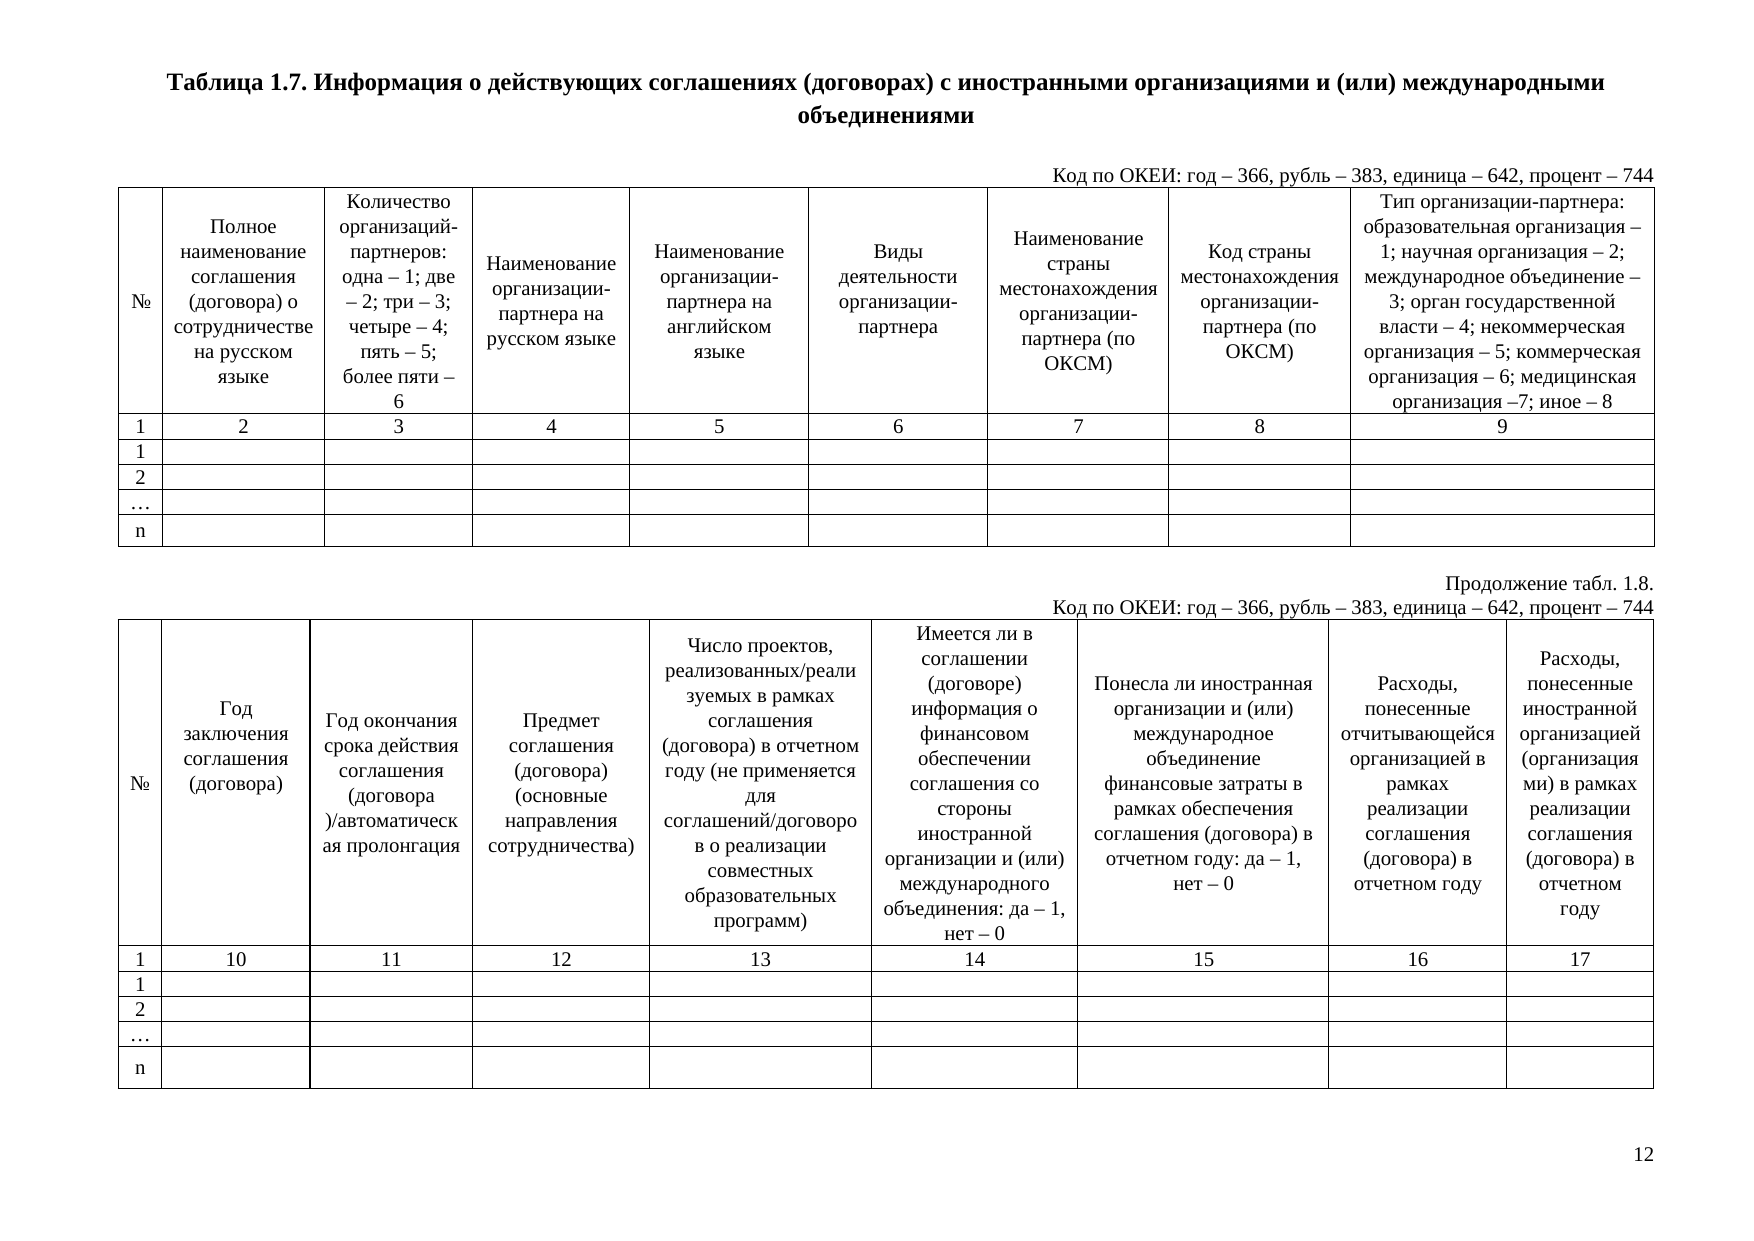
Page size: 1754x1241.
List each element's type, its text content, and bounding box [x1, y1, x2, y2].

table_header Расходы, понесенные отчитывающейся организацией в рамках реализации соглашения (договора) в отчетном году [1329, 620, 1506, 945]
table_cell 15 [1078, 946, 1328, 971]
table_cell [163, 515, 324, 546]
table_cell [325, 440, 472, 463]
table_cell [1329, 1022, 1506, 1046]
table_header № [119, 620, 161, 945]
table_cell [650, 1047, 871, 1088]
table_cell n [119, 515, 162, 546]
table_cell [1169, 465, 1350, 489]
table_cell [473, 997, 649, 1021]
table_cell … [119, 490, 162, 514]
table_cell [473, 515, 629, 546]
table_cell 1 [119, 946, 161, 971]
table_cell 1 [119, 972, 161, 996]
table_cell [311, 997, 472, 1021]
table_cell 4 [473, 414, 629, 438]
table_cell 12 [473, 946, 649, 971]
table_cell 16 [1329, 946, 1506, 971]
table_header Год заключения соглашения (договора) [162, 620, 309, 945]
table_cell [473, 1022, 649, 1046]
table_cell [1169, 515, 1350, 546]
table_cell [988, 465, 1168, 489]
table_cell 17 [1507, 946, 1653, 971]
table_header Виды деятельности организации-партнера [809, 188, 987, 413]
table_cell 13 [650, 946, 871, 971]
table_cell [1329, 972, 1506, 996]
table_cell [1351, 465, 1654, 489]
table_cell [809, 465, 987, 489]
table_cell [872, 1047, 1077, 1088]
table_cell 2 [119, 465, 162, 489]
table_cell 6 [809, 414, 987, 438]
table_cell [311, 1022, 472, 1046]
table_cell [809, 515, 987, 546]
table_cell [473, 1047, 649, 1088]
table_cell 1 [119, 414, 162, 438]
table_cell [630, 465, 808, 489]
table_cell 3 [325, 414, 472, 438]
table_cell [1078, 972, 1328, 996]
table_cell [988, 515, 1168, 546]
table_cell [988, 490, 1168, 514]
table_cell [1507, 972, 1653, 996]
table_cell [1078, 997, 1328, 1021]
table_cell [988, 440, 1168, 463]
table_header Имеется ли в соглашении (договоре) информация о финансовом обеспечении соглашения со стороны иностранной организации и (или) международного объединения: да – 1, нет – 0 [872, 620, 1077, 945]
table_cell [1507, 1047, 1653, 1088]
table_cell [162, 972, 309, 996]
table_cell [473, 490, 629, 514]
table_header Полное наименование соглашения (договора) о сотрудничестве на русском языке [163, 188, 324, 413]
text Код по ОКЕИ: год – 366, рубль – 383, единица – 642, процент – 744 [118, 595, 1654, 619]
table_cell [311, 972, 472, 996]
table_cell n [119, 1047, 161, 1088]
table_cell 2 [163, 414, 324, 438]
table_cell [1507, 1022, 1653, 1046]
table_cell [1169, 490, 1350, 514]
table_cell [162, 997, 309, 1021]
table_cell [163, 490, 324, 514]
table_cell [325, 490, 472, 514]
table_cell [872, 997, 1077, 1021]
table_cell 10 [162, 946, 309, 971]
table_cell [162, 1022, 309, 1046]
table_header Год окончания срока действия соглашения (договора)/автоматическая пролонгация [311, 620, 472, 945]
table_cell [1078, 1047, 1328, 1088]
table_header № [119, 188, 162, 413]
table_cell 14 [872, 946, 1077, 971]
table_cell [1329, 997, 1506, 1021]
table_cell [1351, 490, 1654, 514]
table_cell [809, 440, 987, 463]
table_cell 7 [988, 414, 1168, 438]
table_header Код страны местонахождения организации-партнера (по ОКСМ) [1169, 188, 1350, 413]
table_cell 8 [1169, 414, 1350, 438]
table_cell [162, 1047, 309, 1088]
table_cell [630, 440, 808, 463]
table_cell [1329, 1047, 1506, 1088]
table_cell [630, 490, 808, 514]
table_cell [1351, 515, 1654, 546]
table_cell … [119, 1022, 161, 1046]
table_cell [809, 490, 987, 514]
table_cell [872, 1022, 1077, 1046]
table_cell [630, 515, 808, 546]
table_header Понесла ли иностранная организации и (или) международное объединение финансовые затраты в рамках обеспечения соглашения (договора) в отчетном году: да – 1, нет – 0 [1078, 620, 1328, 945]
table_header Наименование организации-партнера на английском языке [630, 188, 808, 413]
table_cell [650, 972, 871, 996]
table_cell [650, 1022, 871, 1046]
table_cell [311, 1047, 472, 1088]
table_cell [473, 465, 629, 489]
table_cell 11 [311, 946, 472, 971]
table_header Число проектов, реализованных/реализуемых в рамках соглашения (договора) в отчетном году (не применяется для соглашений/договоров о реализации совместных образовательных программ) [650, 620, 871, 945]
table_cell 5 [630, 414, 808, 438]
table_cell 2 [119, 997, 161, 1021]
table_cell [1351, 440, 1654, 463]
text Код по ОКЕИ: год – 366, рубль – 383, единица – 642, процент – 744 [118, 163, 1654, 187]
text Продолжение табл. 1.8. [118, 571, 1654, 595]
table_header Наименование организации-партнера на русском языке [473, 188, 629, 413]
table_cell 1 [119, 440, 162, 463]
subtitle Таблица 1.7. Информация о действующих соглашениях (договорах) с иностранными организациями и (или) международными объединениями [118, 63, 1654, 130]
table_cell [1169, 440, 1350, 463]
table_cell [1507, 997, 1653, 1021]
table_cell [650, 997, 871, 1021]
table_cell [473, 972, 649, 996]
table_header Количество организаций-партнеров: одна – 1; две – 2; три – 3; четыре – 4; пять – 5; более пяти – 6 [325, 188, 472, 413]
table_cell [163, 440, 324, 463]
table_cell 9 [1351, 414, 1654, 438]
table_header Предмет соглашения (договора) (основные направления сотрудничества) [473, 620, 649, 945]
table_cell [325, 465, 472, 489]
table_cell [1078, 1022, 1328, 1046]
table_header Тип организации-партнера: образовательная организация – 1; научная организация – 2; международное объединение – 3; орган государственной власти – 4; некоммерческая организация – 5; коммерческая организация – 6; медицинская организация –7; иное – 8 [1351, 188, 1654, 413]
table_cell [473, 440, 629, 463]
table_cell [872, 972, 1077, 996]
table_cell [163, 465, 324, 489]
table_header Расходы, понесенные иностранной организацией (организациями) в рамках реализации соглашения (договора) в отчетном году [1507, 620, 1653, 945]
table_header Наименование страны местонахождения организации-партнера (по ОКСМ) [988, 188, 1168, 413]
table_cell [325, 515, 472, 546]
